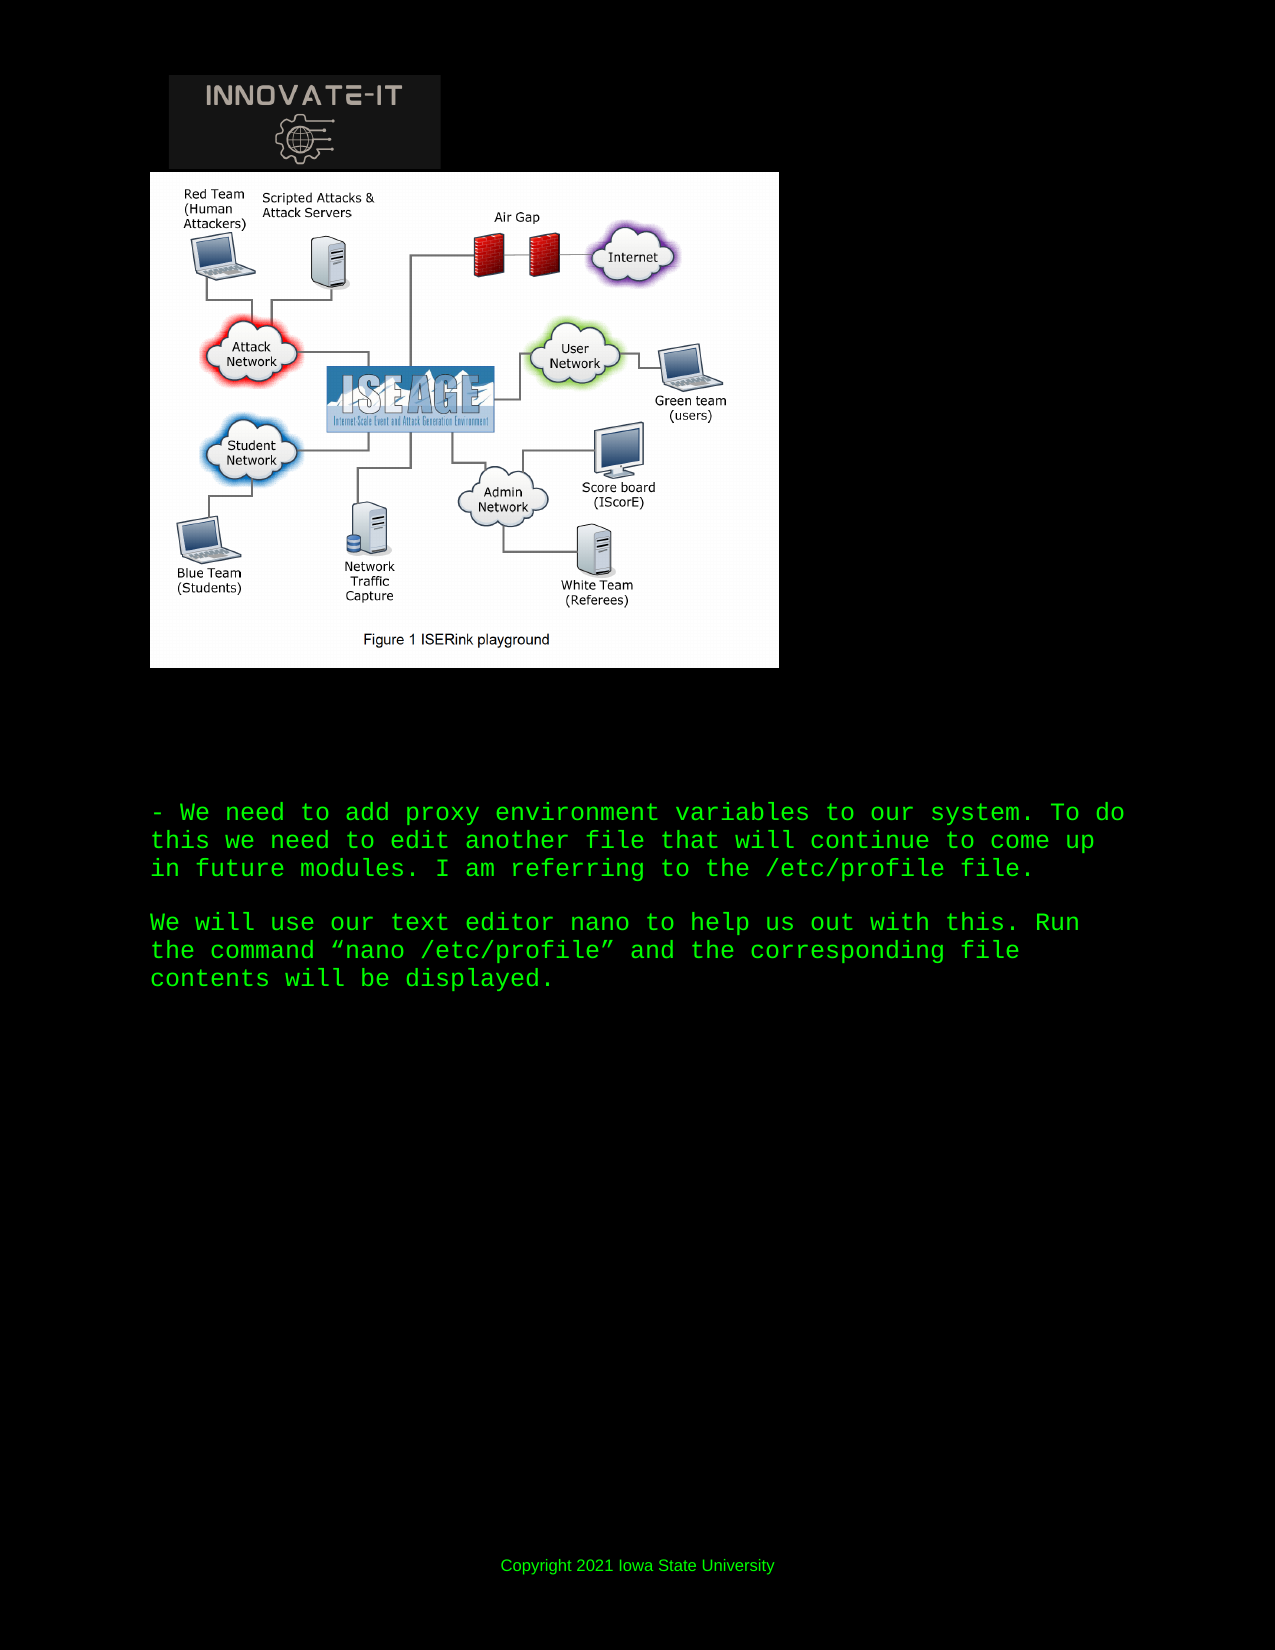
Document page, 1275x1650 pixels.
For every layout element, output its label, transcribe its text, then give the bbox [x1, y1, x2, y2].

text We will use our text editor nano to help us out with this. Run the command “nano /etc/profile” and the corresponding file contents will be displayed. [150, 909, 1125, 994]
text - We need to add proxy environment variables to our system. To do this we need to edit another file that will continue to come up in future modules. I am referring to the /etc/profile file. [150, 799, 1125, 884]
picture [150, 172, 779, 668]
